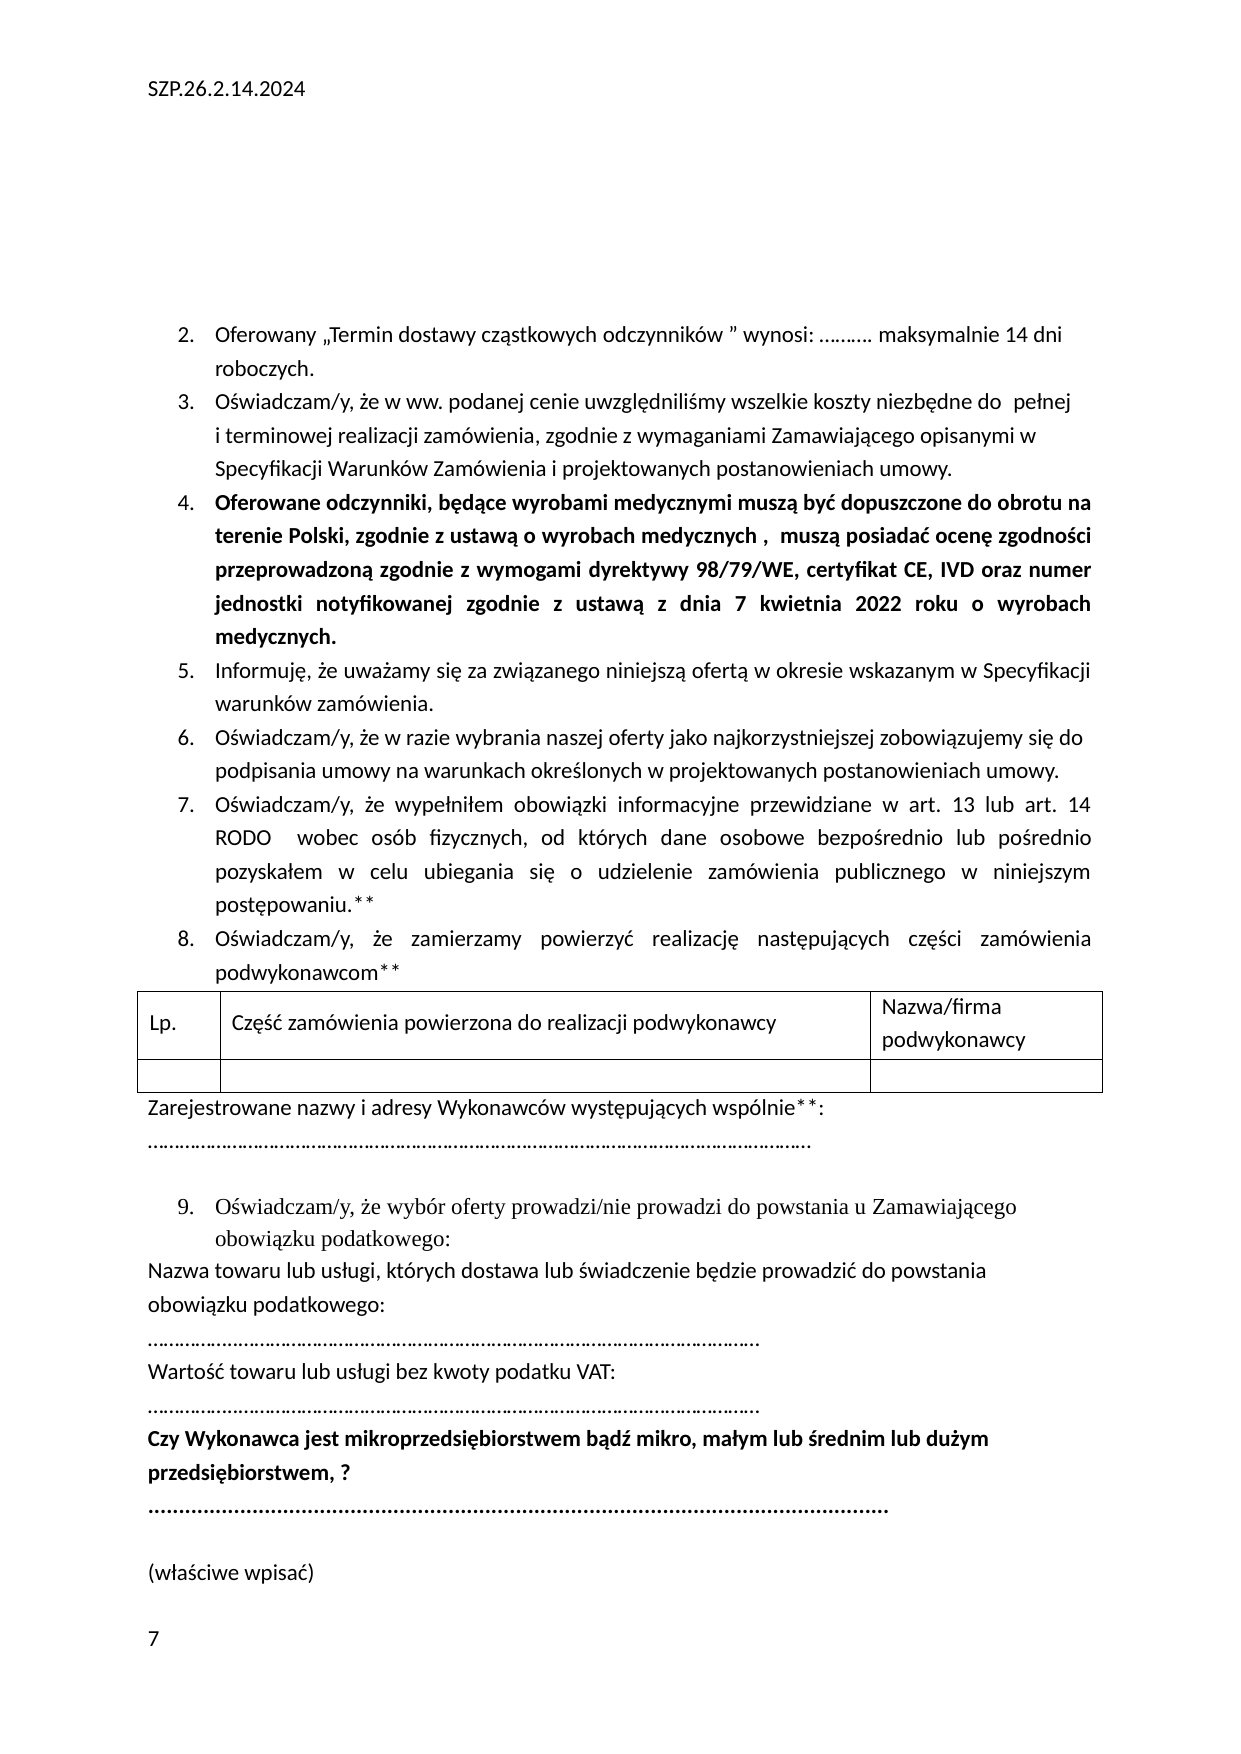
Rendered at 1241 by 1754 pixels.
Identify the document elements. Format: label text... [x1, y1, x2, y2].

table_cell [138, 1060, 220, 1092]
list Oświadczam/y, że wybór oferty prowadzi/nie prowadzi do powstania u Zamawiającego obowiązku podatkowego: [177, 1193, 1093, 1251]
text Wartość towaru lub usługi bez kwoty podatku VAT: [148, 1357, 1093, 1385]
list Oświadczam/y, że w razie wybrania naszej oferty jako najkorzystniejszej zobowiązujemy się do podpisania umowy na warunkach określonych w projektowanych postanowieniach umowy. [177, 723, 1093, 784]
list Oferowany „Termin dostawy cząstkowych odczynników ” wynosi: ………. maksymalnie 14 dni roboczych. [177, 320, 1093, 382]
list Oświadczam/y, że zamierzamy powierzyć realizację następujących części zamówienia podwykonawcom** [177, 924, 1093, 986]
list Informuję, że uważamy się za związanego niniejszą ofertą w okresie wskazanym w Specyfikacji warunków zamówienia. [177, 656, 1093, 717]
text Zarejestrowane nazwy i adresy Wykonawców występujących wspólnie**: ……………………………………………………………………………………………………………… [148, 1093, 1093, 1154]
table_header Część zamówienia powierzona do realizacji podwykonawcy [221, 992, 870, 1058]
table_header Nazwa/firma podwykonawcy [871, 992, 1102, 1058]
text ......................................................................................................................... [148, 1491, 1093, 1519]
table_cell [221, 1060, 870, 1092]
text (właściwe wpisać) [148, 1558, 1093, 1586]
text Czy Wykonawca jest mikroprzedsiębiorstwem bądź mikro, małym lub średnim lub dużym przedsiębiorstwem, ? [148, 1424, 1093, 1486]
table_cell [871, 1060, 1102, 1092]
list Oświadczam/y, że wypełniłem obowiązki informacyjne przewidziane w art. 13 lub art. 14 RODO wobec osób fizycznych, od których dane osobowe bezpośrednio lub pośrednio pozyskałem w celu ubiegania się o udzielenie zamówienia publicznego w niniejszym postępowaniu.** [177, 790, 1093, 919]
table_header Lp. [138, 992, 220, 1058]
text ……………..……………………………………………………………………………………… [148, 1391, 1093, 1419]
list Oferowane odczynniki, będące wyrobami medycznymi muszą być dopuszczone do obrotu na terenie Polski, zgodnie z ustawą o wyrobach medycznych , muszą posiadać ocenę zgodności przeprowadzoną zgodnie z wymogami dyrektywy 98/79/WE, certyfikat CE, IVD oraz numer jednostki notyfikowanej zgodnie z ustawą z dnia 7 kwietnia 2022 roku o wyrobach medycznych. [177, 488, 1093, 650]
list Oświadczam/y, że w ww. podanej cenie uwzględniliśmy wszelkie koszty niezbędne do pełnej i terminowej realizacji zamówienia, zgodnie z wymaganiami Zamawiającego opisanymi w Specyfikacji Warunków Zamówienia i projektowanych postanowieniach umowy. [177, 387, 1093, 483]
text ……………..……………………………………………………………………………………… [148, 1324, 1093, 1352]
text Nazwa towaru lub usługi, których dostawa lub świadczenie będzie prowadzić do powstania obowiązku podatkowego: [148, 1257, 1093, 1318]
